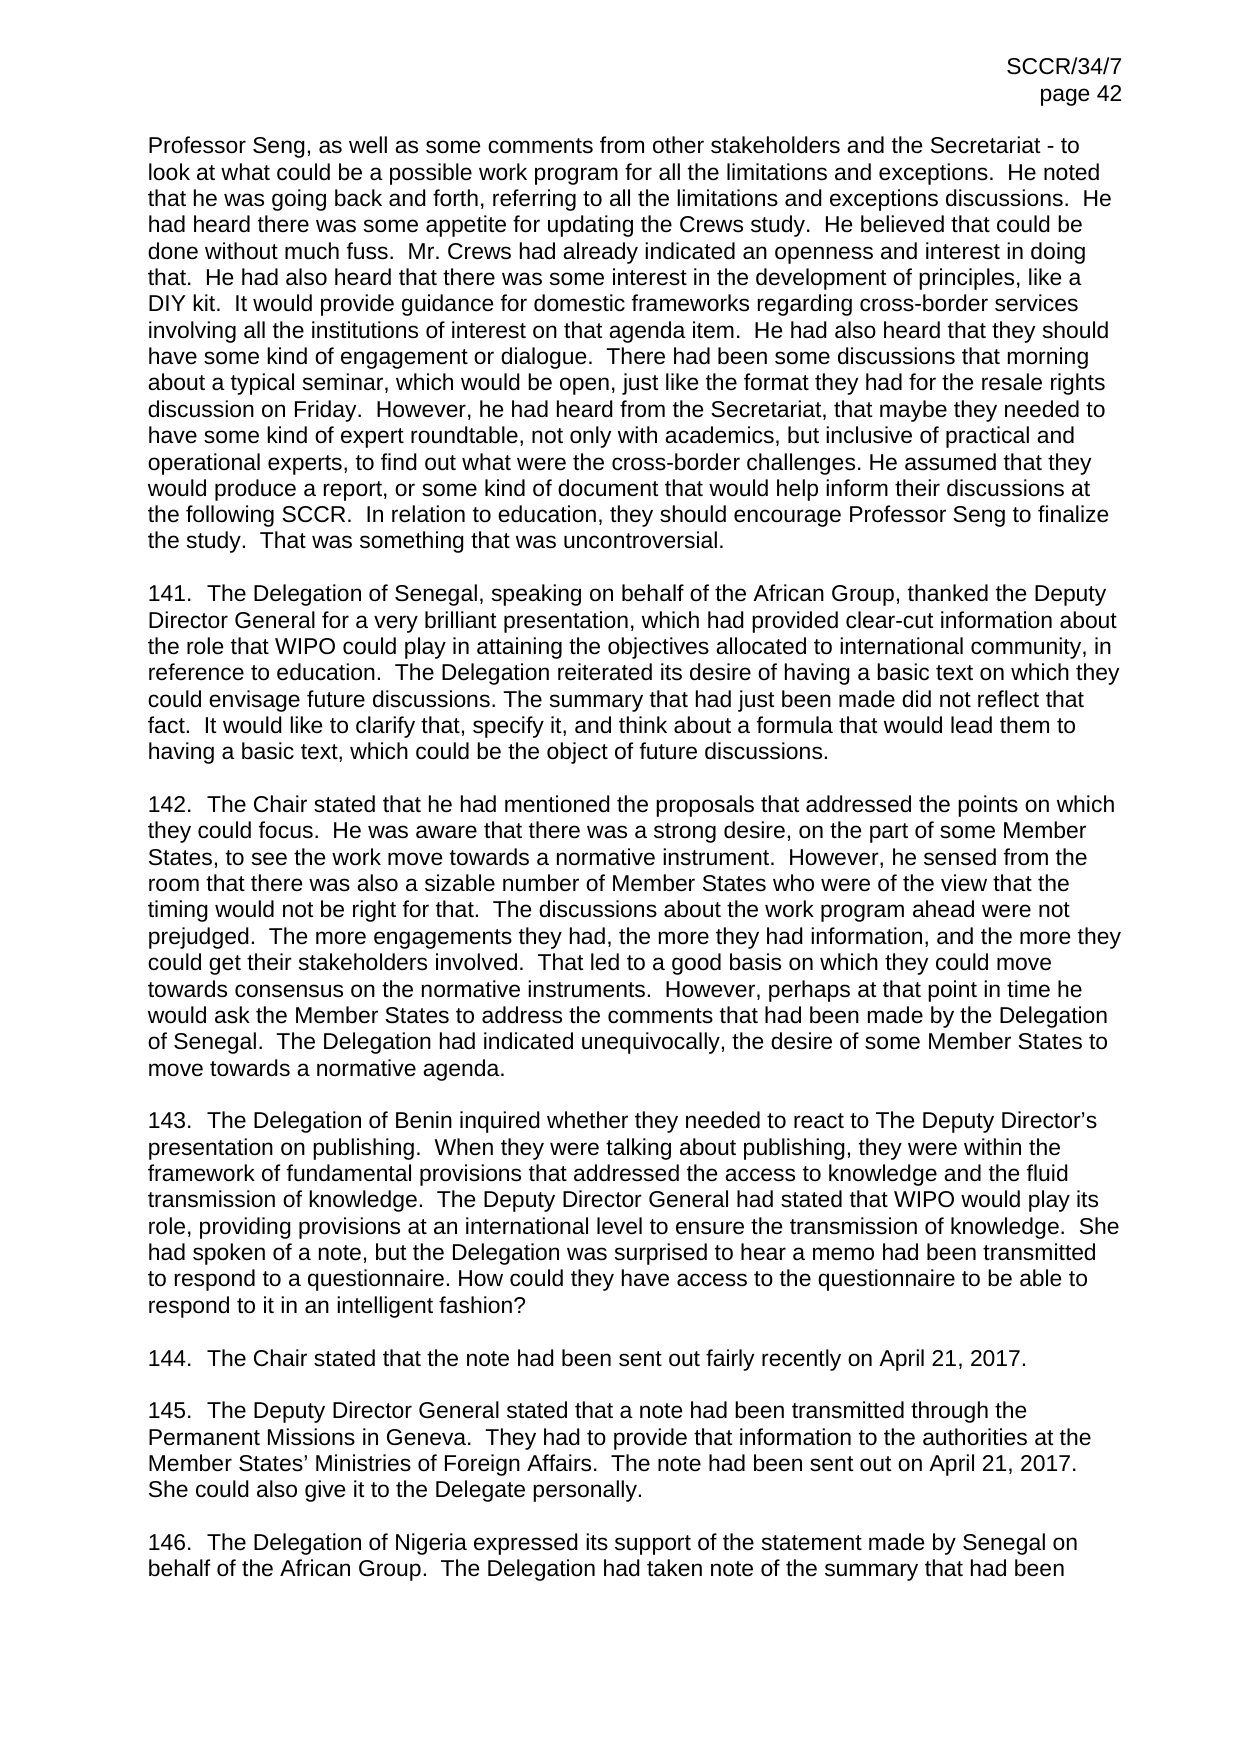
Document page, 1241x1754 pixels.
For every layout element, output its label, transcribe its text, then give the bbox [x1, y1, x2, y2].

list The Deputy Director General stated that a note had been transmitted through the Permanent Missions in Geneva. They had to provide that information to the authorities at the Member States’ Ministries of Foreign Affairs. The note had been sent out on April 21, 2017. She could also give it to the Delegate personally. [148, 1397, 1122, 1503]
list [148, 1529, 1122, 1582]
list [148, 132, 1122, 554]
list The Delegation of Benin inquired whether they needed to react to The Deputy Director’s presentation on publishing. When they were talking about publishing, they were within the framework of fundamental provisions that addressed the access to knowledge and the fluid transmission of knowledge. The Deputy Director General had stated that WIPO would play its role, providing provisions at an international level to ensure the transmission of knowledge. She had spoken of a note, but the Delegation was surprised to hear a memo had been transmitted to respond to a questionnaire. How could they have access to the questionnaire to be able to respond to it in an intelligent fashion? [148, 1107, 1122, 1318]
list The Chair stated that the note had been sent out fairly recently on April 21, 2017. [148, 1344, 1122, 1371]
list The Chair stated that he had mentioned the proposals that addressed the points on which they could focus. He was aware that there was a strong desire, on the part of some Member States, to see the work move towards a normative instrument. However, he sensed from the room that there was also a sizable number of Member States who were of the view that the timing would not be right for that. The discussions about the work program ahead were not prejudged. The more engagements they had, the more they had information, and the more they could get their stakeholders involved. That led to a good basis on which they could move towards consensus on the normative instruments. However, perhaps at that point in time he would ask the Member States to address the comments that had been made by the Delegation of Senegal. The Delegation had indicated unequivocally, the desire of some Member States to move towards a normative agenda. [148, 791, 1122, 1081]
list The Delegation of Senegal, speaking on behalf of the African Group, thanked the Deputy Director General for a very brilliant presentation, which had provided clear-cut information about the role that WIPO could play in attaining the objectives allocated to international community, in reference to education. The Delegation reiterated its desire of having a basic text on which they could envisage future discussions. The summary that had just been made did not reflect that fact. It would like to clarify that, specify it, and think about a formula that would lead them to having a basic text, which could be the object of future discussions. [148, 580, 1122, 765]
